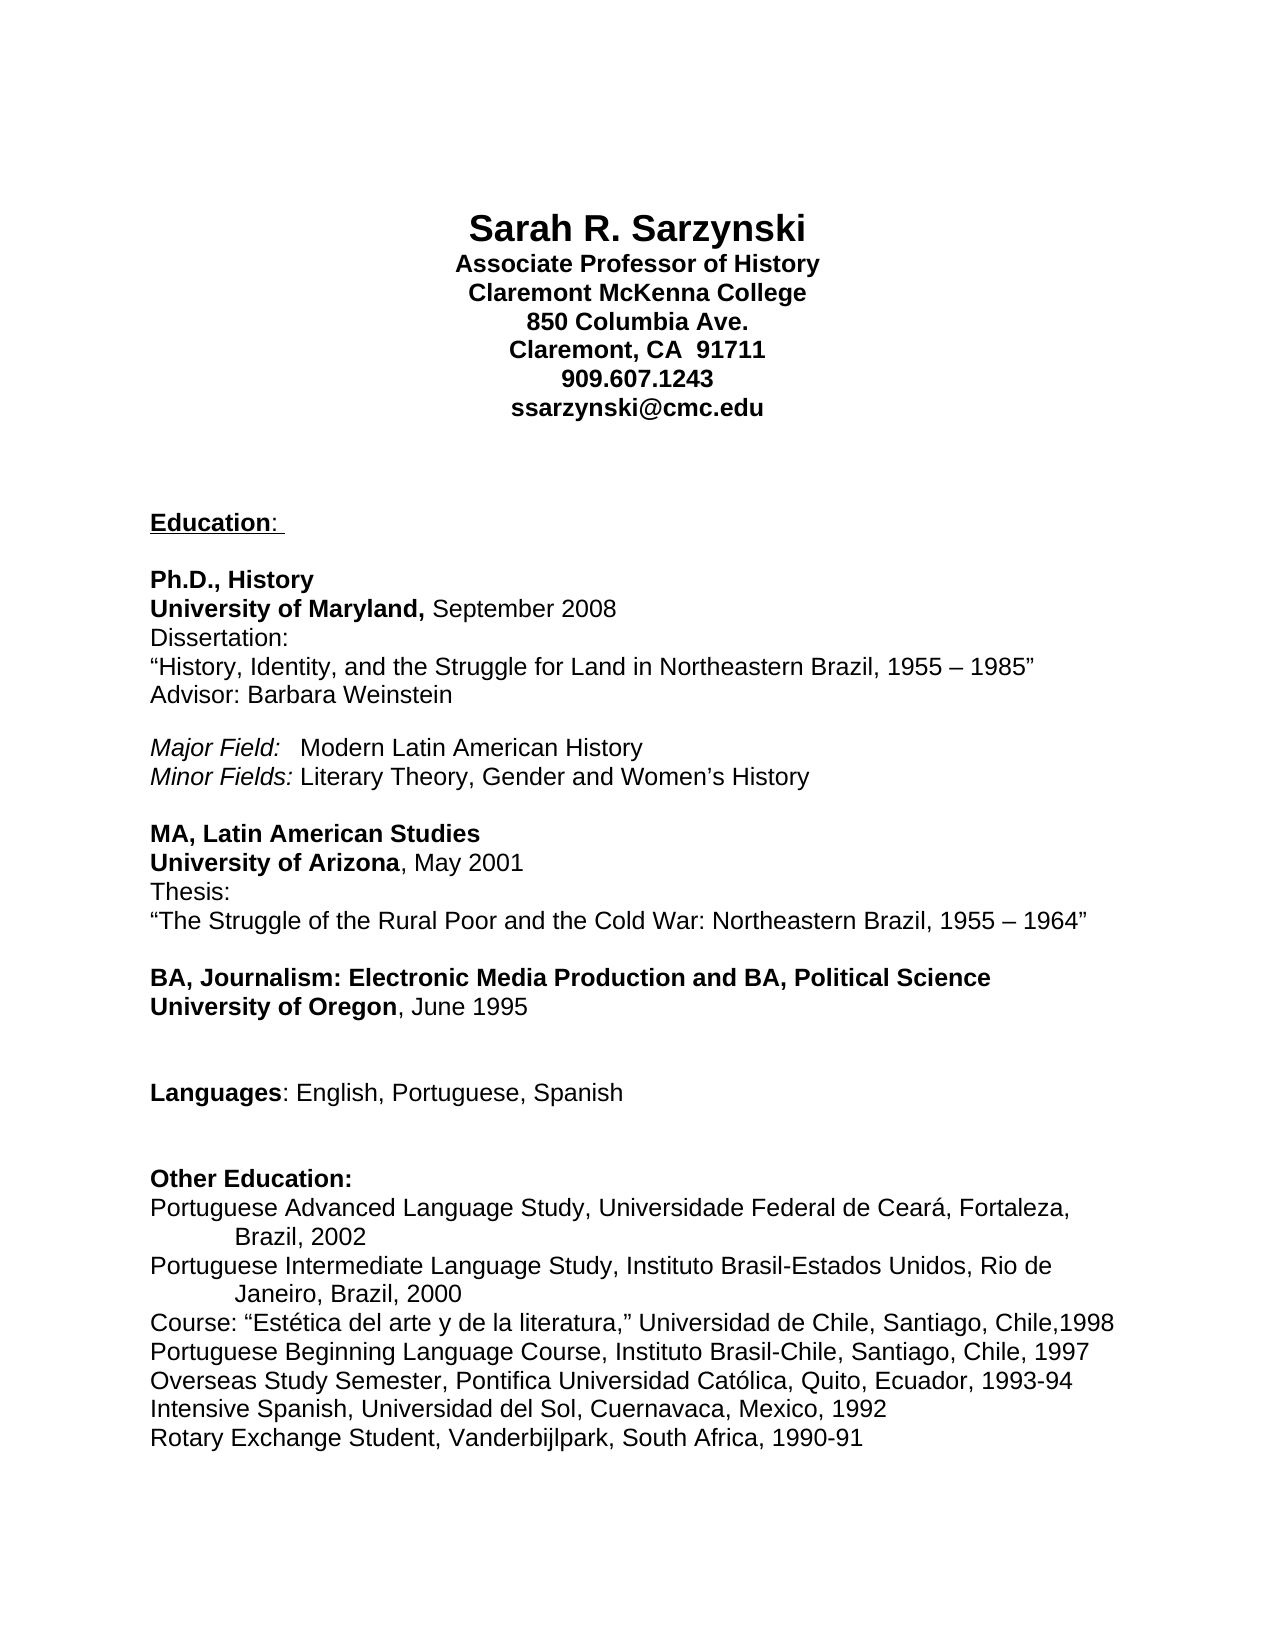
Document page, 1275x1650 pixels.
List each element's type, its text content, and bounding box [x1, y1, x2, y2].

text Associate Professor of History [150, 249, 1125, 278]
text Other Education: [150, 1164, 1125, 1193]
text “The Struggle of the Rural Poor and the Cold War: Northeastern Brazil, 1955 – 1964” [150, 906, 1125, 934]
text “History, Identity, and the Struggle for Land in Northeastern Brazil, 1955 – 1985” [150, 652, 1125, 680]
text Languages: English, Portuguese, Spanish [150, 1078, 1125, 1107]
text 850 Columbia Ave. [150, 307, 1125, 335]
text Claremont McKenna College [150, 278, 1125, 307]
text Course: “Estética del arte y de la literatura,” Universidad de Chile, Santiago, Chile,1998 [150, 1308, 1125, 1337]
text Sarah R. Sarzynski [150, 206, 1125, 249]
text Claremont, CA 91711 [150, 335, 1125, 364]
text Intensive Spanish, Universidad del Sol, Cuernavaca, Mexico, 1992 [150, 1394, 1125, 1423]
text Ph.D., History [150, 565, 1125, 594]
text MA, Latin American Studies [150, 819, 1125, 848]
text University of Oregon, June 1995 [150, 992, 1125, 1021]
text Major Field: Modern Latin American History [150, 733, 1125, 762]
text Portuguese Beginning Language Course, Instituto Brasil-Chile, Santiago, Chile, 1997 [150, 1337, 1125, 1366]
text ssarzynski@cmc.edu [150, 393, 1125, 422]
text Thesis: [150, 877, 1125, 906]
text BA, Journalism: Electronic Media Production and BA, Political Science [150, 963, 1125, 992]
text Overseas Study Semester, Pontifica Universidad Católica, Quito, Ecuador, 1993-94 [150, 1366, 1125, 1394]
text Advisor: Barbara Weinstein [150, 680, 1125, 709]
text 909.607.1243 [150, 364, 1125, 393]
text University of Arizona, May 2001 [150, 848, 1125, 877]
text University of Maryland, September 2008 [150, 594, 1125, 623]
text Portuguese Intermediate Language Study, Instituto Brasil-Estados Unidos, Rio de Janeiro, Brazil, 2000 [150, 1251, 1125, 1308]
text Rotary Exchange Student, Vanderbijlpark, South Africa, 1990-91 [150, 1423, 1125, 1452]
text Dissertation: [150, 623, 1125, 652]
text Minor Fields: Literary Theory, Gender and Women’s History [150, 762, 1125, 791]
text Portuguese Advanced Language Study, Universidade Federal de Ceará, Fortaleza, Brazil, 2002 [150, 1193, 1125, 1251]
text Education: [150, 508, 1125, 537]
